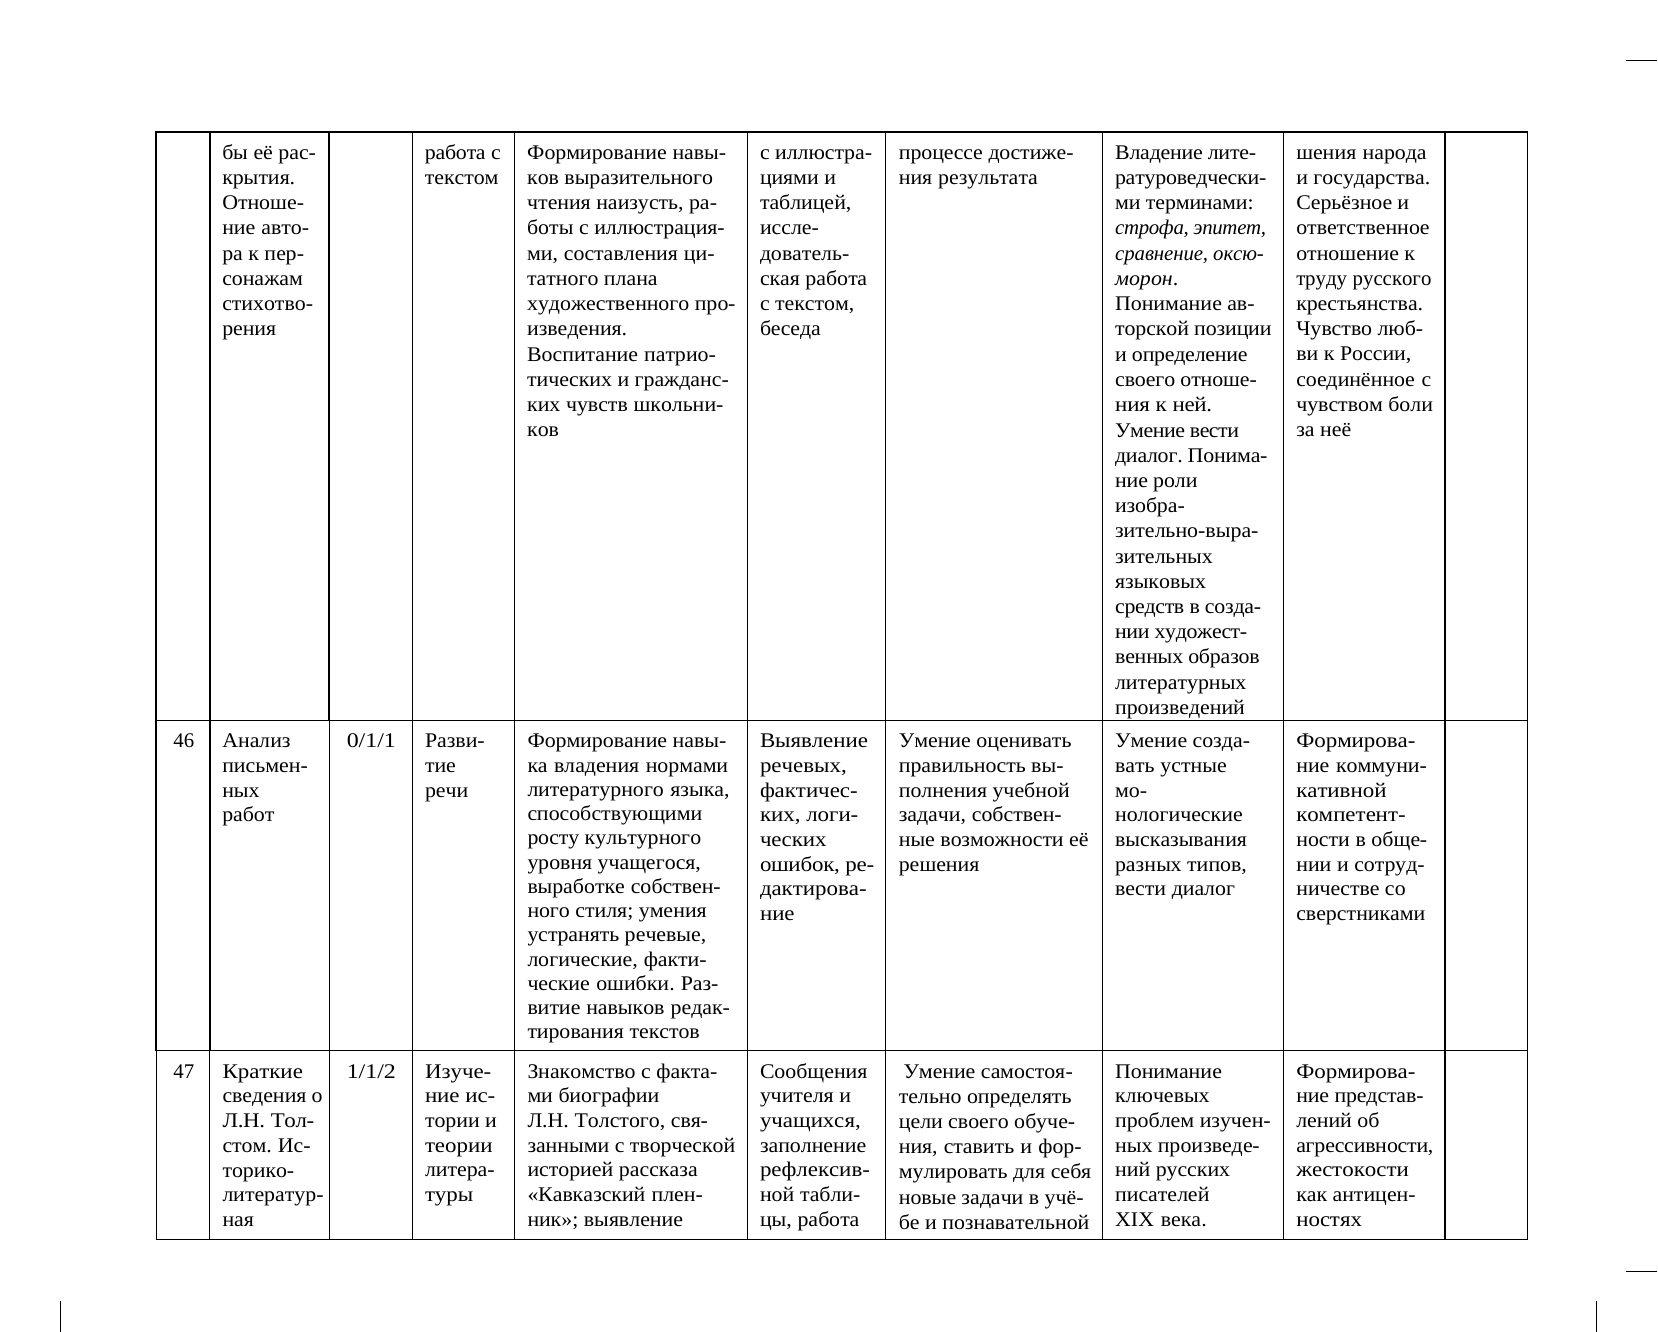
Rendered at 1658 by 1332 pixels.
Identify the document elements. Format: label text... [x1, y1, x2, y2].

table_cell [1446, 1051, 1527, 1238]
table_header шения народа и государства. Серьёзное и ответственное отношение к труду русского крестьянства. Чувство люб- ви к России, соединённое с чувством боли за неё [1284, 133, 1444, 720]
table_cell Разви- тие речи [413, 721, 514, 1050]
table_header Формирование навы- ков выразительного чтения наизусть, ра- боты с иллюстрация- ми, составления ци- татного плана художественного про- изведения. Воспитание патрио- тических и гражданс- ких чувств школьни- ков [515, 133, 747, 720]
table_cell Умение созда- вать устные мо- нологические высказывания разных типов, вести диалог [1103, 721, 1283, 1050]
table_header Владение лите- ратуроведчески- ми терминами: строфа, эпитет, сравнение, оксю- морон. Понимание ав- торской позиции и определение своего отноше- ния к ней. Умение вести диалог. Понима- ние роли изобра- зительно-выра- зительных языковых средств в созда- нии художест- венных образов литературных произведений [1103, 133, 1283, 720]
table_cell Сообщения учителя и учащихся, заполнение рефлексив- ной табли- цы, работа [748, 1051, 885, 1238]
table_header процессе достиже- ния результата [886, 133, 1102, 720]
table_cell Формирование навы- ка владения нормами литературного языка, способствующими росту культурного уровня учащегося, выработке собствен- ного стиля; умения устранять речевые, логические, факти- ческие ошибки. Раз- витие навыков редак- тирования текстов [515, 721, 747, 1050]
table_cell Выявление речевых, фактичес- ких, логи- ческих ошибок, ре- дактирова- ние [748, 721, 885, 1050]
table_cell Формирова- ние представ- лений об агрессивности, жестокости как антицен- ностях [1284, 1051, 1444, 1238]
table_header [157, 133, 209, 720]
table_header работа с текстом [413, 133, 514, 720]
table_cell Формирова- ние коммуни- кативной компетент- ности в обще- нии и сотруд- ничестве со сверстниками [1284, 721, 1444, 1050]
table_header [330, 133, 412, 720]
table_cell Знакомство с факта- ми биографии Л.Н. Толстого, свя- занными с творческой историей рассказа «Кавказский плен- ник»; выявление [515, 1051, 747, 1238]
table_header бы её рас- крытия. Отноше- ние авто- ра к пер- сонажам стихотво- рения [211, 133, 328, 720]
table_cell Умение самостоя- тельно определять цели своего обуче- ния, ставить и фор- мулировать для себя новые задачи в учё- бе и познавательной [886, 1051, 1102, 1238]
table_cell 1/1/2 [330, 1051, 412, 1238]
table_cell Понимание ключевых проблем изучен- ных произведе- ний русских писателей XIX века. [1103, 1051, 1283, 1238]
table_cell Изуче- ние ис- тории и теории литера- туры [413, 1051, 514, 1238]
table_cell Краткие сведения о Л.Н. Тол- стом. Ис- торико- литератур- ная [210, 1051, 329, 1238]
table_cell [1446, 721, 1527, 1050]
table_cell Анализ письмен- ных работ [211, 721, 329, 1050]
table_header [1446, 133, 1527, 720]
table_cell 46 [157, 721, 209, 1050]
table_header с иллюстра- циями и таблицей, иссле- дователь- ская работа с текстом, беседа [748, 133, 885, 720]
table_cell Умение оценивать правильность вы- полнения учебной задачи, собствен- ные возможности её решения [886, 721, 1102, 1050]
table_cell 47 [157, 1051, 209, 1238]
table_cell 0/1/1 [330, 721, 412, 1050]
